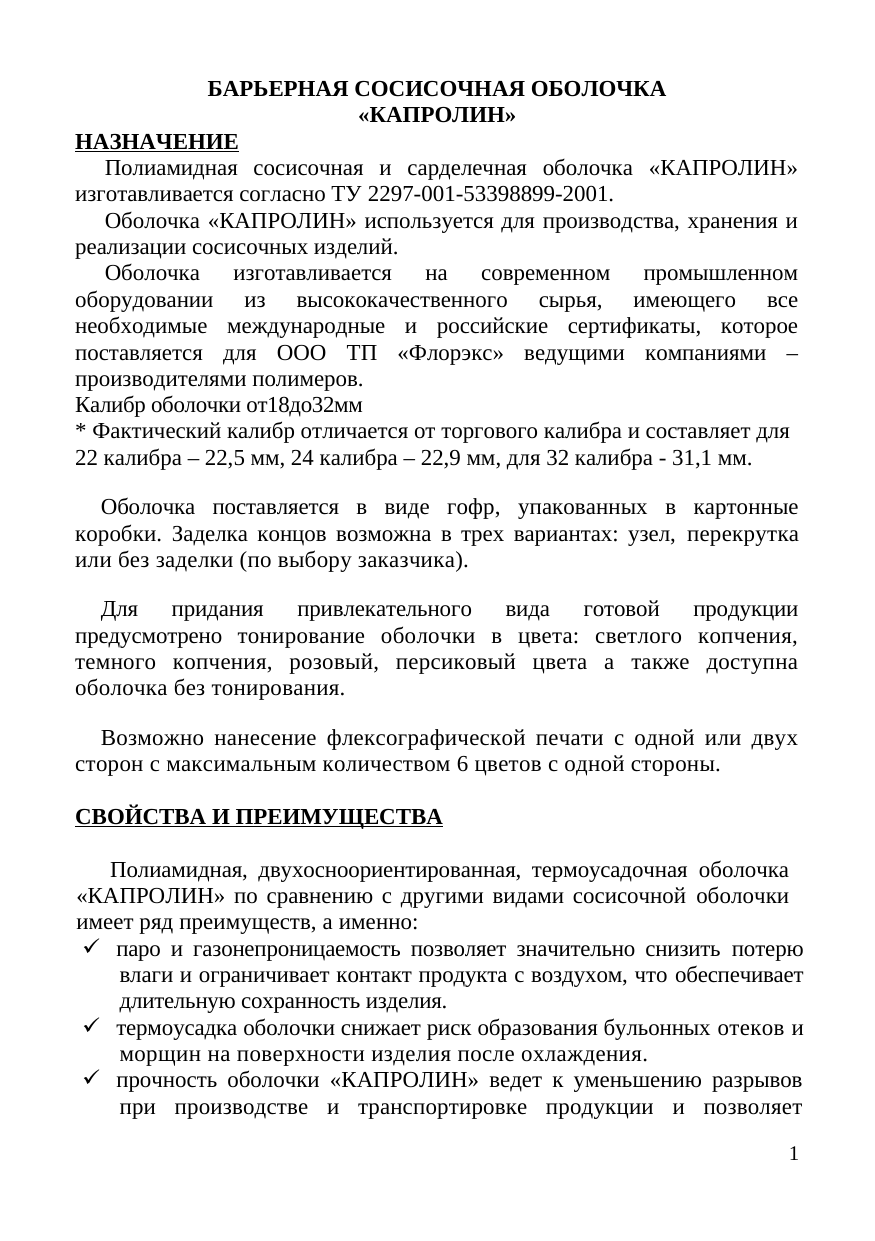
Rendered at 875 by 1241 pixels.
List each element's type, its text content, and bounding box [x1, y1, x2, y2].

text Оболочка поставляется в виде гофр, упакованных в картонные коробки. Заделка концов возможна в трех вариантах: узел, перекрутка или без заделки (по выбору заказчика). [75, 493, 799, 572]
text Калибр оболочки от18до32мм [75, 391, 799, 418]
text Возможно нанесение флексографической печати с одной или двух сторон с максимальным количеством 6 цветов с одной стороны. [75, 724, 799, 777]
list термоусадка оболочки снижает риск образования бульонных отеков и морщин на поверхности изделия после охлаждения. [82, 1014, 803, 1066]
text Полиамидная, двухосноориентированная, термоусадочная оболочка «КАПРОЛИН» по сравнению с другими видами сосисочной оболочки имеет ряд преимуществ, а именно: [76, 856, 789, 935]
text Полиамидная сосисочная и сарделечная оболочка «КАПРОЛИН» изготавливается согласно ТУ 2297-001-53398899-2001. [75, 154, 799, 207]
text Оболочка «КАПРОЛИН» используется для производства, хранения и реализации сосисочных изделий. [75, 207, 799, 259]
text СВОЙСТВА И ПРЕИМУЩЕСТВА [75, 803, 799, 829]
text БАРЬЕРНАЯ СОСИСОЧНАЯ ОБОЛОЧКА [75, 75, 799, 101]
text Оболочка изготавливается на современном промышленном оборудовании из высококачественного сырья, имеющего все необходимые международные и российские сертификаты, которое поставляется для ООО ТП «Флорэкс» ведущими компаниями – производителями полимеров. [75, 259, 799, 391]
text НАЗНАЧЕНИЕ [75, 128, 799, 154]
text * Фактический калибр отличается от торгового калибра и составляет для 22 калибра – 22,5 мм, 24 калибра – 22,9 мм, для 32 калибра - 31,1 мм. [75, 418, 799, 470]
text Для придания привлекательного вида готовой продукции предусмотрено тонирование оболочки в цвета: светлого копчения, темного копчения, розовый, персиковый цвета а также доступна оболочка без тонирования. [75, 595, 799, 701]
text «КАПРОЛИН» [75, 101, 799, 128]
list паро и газонепроницаемость позволяет значительно снизить потерю влаги и ограничивает контакт продукта с воздухом, что обеспечивает длительную сохранность изделия. [82, 935, 803, 1014]
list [82, 1066, 803, 1119]
